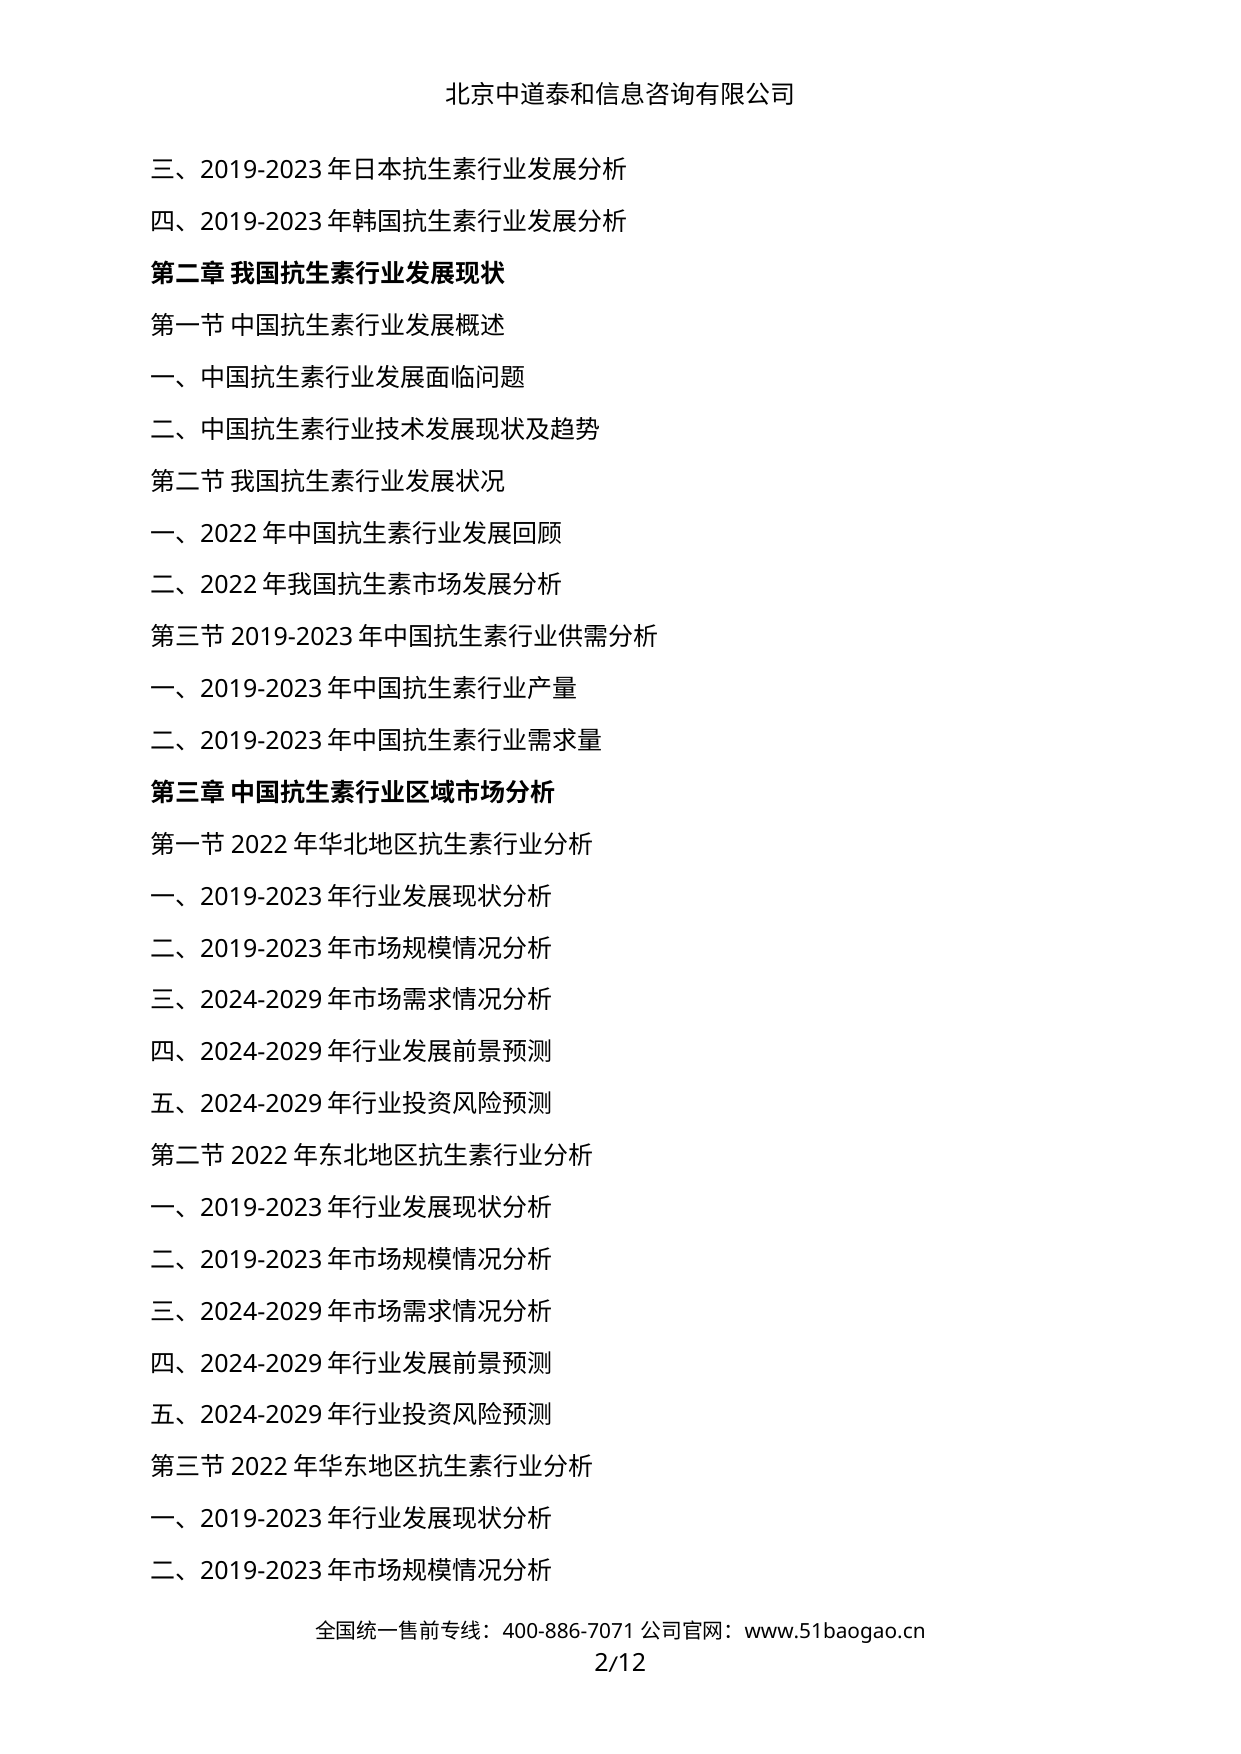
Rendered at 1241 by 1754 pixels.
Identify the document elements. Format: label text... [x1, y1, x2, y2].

text 一、2019-2023年行业发展现状分析 [150, 876, 1090, 912]
text 第三节 2019-2023年中国抗生素行业供需分析 [150, 617, 1090, 653]
text 第二章 我国抗生素行业发展现状 [150, 254, 1090, 290]
text 一、2019-2023年中国抗生素行业产量 [150, 669, 1090, 705]
text 第一节 2022年华北地区抗生素行业分析 [150, 824, 1090, 861]
text 第三章 中国抗生素行业区域市场分析 [150, 772, 1090, 809]
text 二、2022年我国抗生素市场发展分析 [150, 565, 1090, 601]
text 三、2019-2023年日本抗生素行业发展分析 [150, 150, 1090, 186]
text 第一节 中国抗生素行业发展概述 [150, 306, 1090, 342]
text 五、2024-2029年行业投资风险预测 [150, 1395, 1090, 1431]
text 三、2024-2029年市场需求情况分析 [150, 1291, 1090, 1327]
text 二、中国抗生素行业技术发展现状及趋势 [150, 409, 1090, 446]
text 一、2019-2023年行业发展现状分析 [150, 1187, 1090, 1224]
text 二、2019-2023年市场规模情况分析 [150, 928, 1090, 964]
text 三、2024-2029年市场需求情况分析 [150, 980, 1090, 1016]
text 第二节 我国抗生素行业发展状况 [150, 461, 1090, 497]
text 四、2024-2029年行业发展前景预测 [150, 1032, 1090, 1068]
text 二、2019-2023年市场规模情况分析 [150, 1551, 1090, 1587]
text 四、2019-2023年韩国抗生素行业发展分析 [150, 202, 1090, 238]
text 一、2022年中国抗生素行业发展回顾 [150, 513, 1090, 549]
text 一、中国抗生素行业发展面临问题 [150, 357, 1090, 394]
text 二、2019-2023年中国抗生素行业需求量 [150, 721, 1090, 757]
text 五、2024-2029年行业投资风险预测 [150, 1084, 1090, 1120]
text 第三节 2022年华东地区抗生素行业分析 [150, 1447, 1090, 1483]
text 四、2024-2029年行业发展前景预测 [150, 1343, 1090, 1379]
text 二、2019-2023年市场规模情况分析 [150, 1239, 1090, 1276]
text 一、2019-2023年行业发展现状分析 [150, 1499, 1090, 1535]
text 第二节 2022年东北地区抗生素行业分析 [150, 1136, 1090, 1172]
